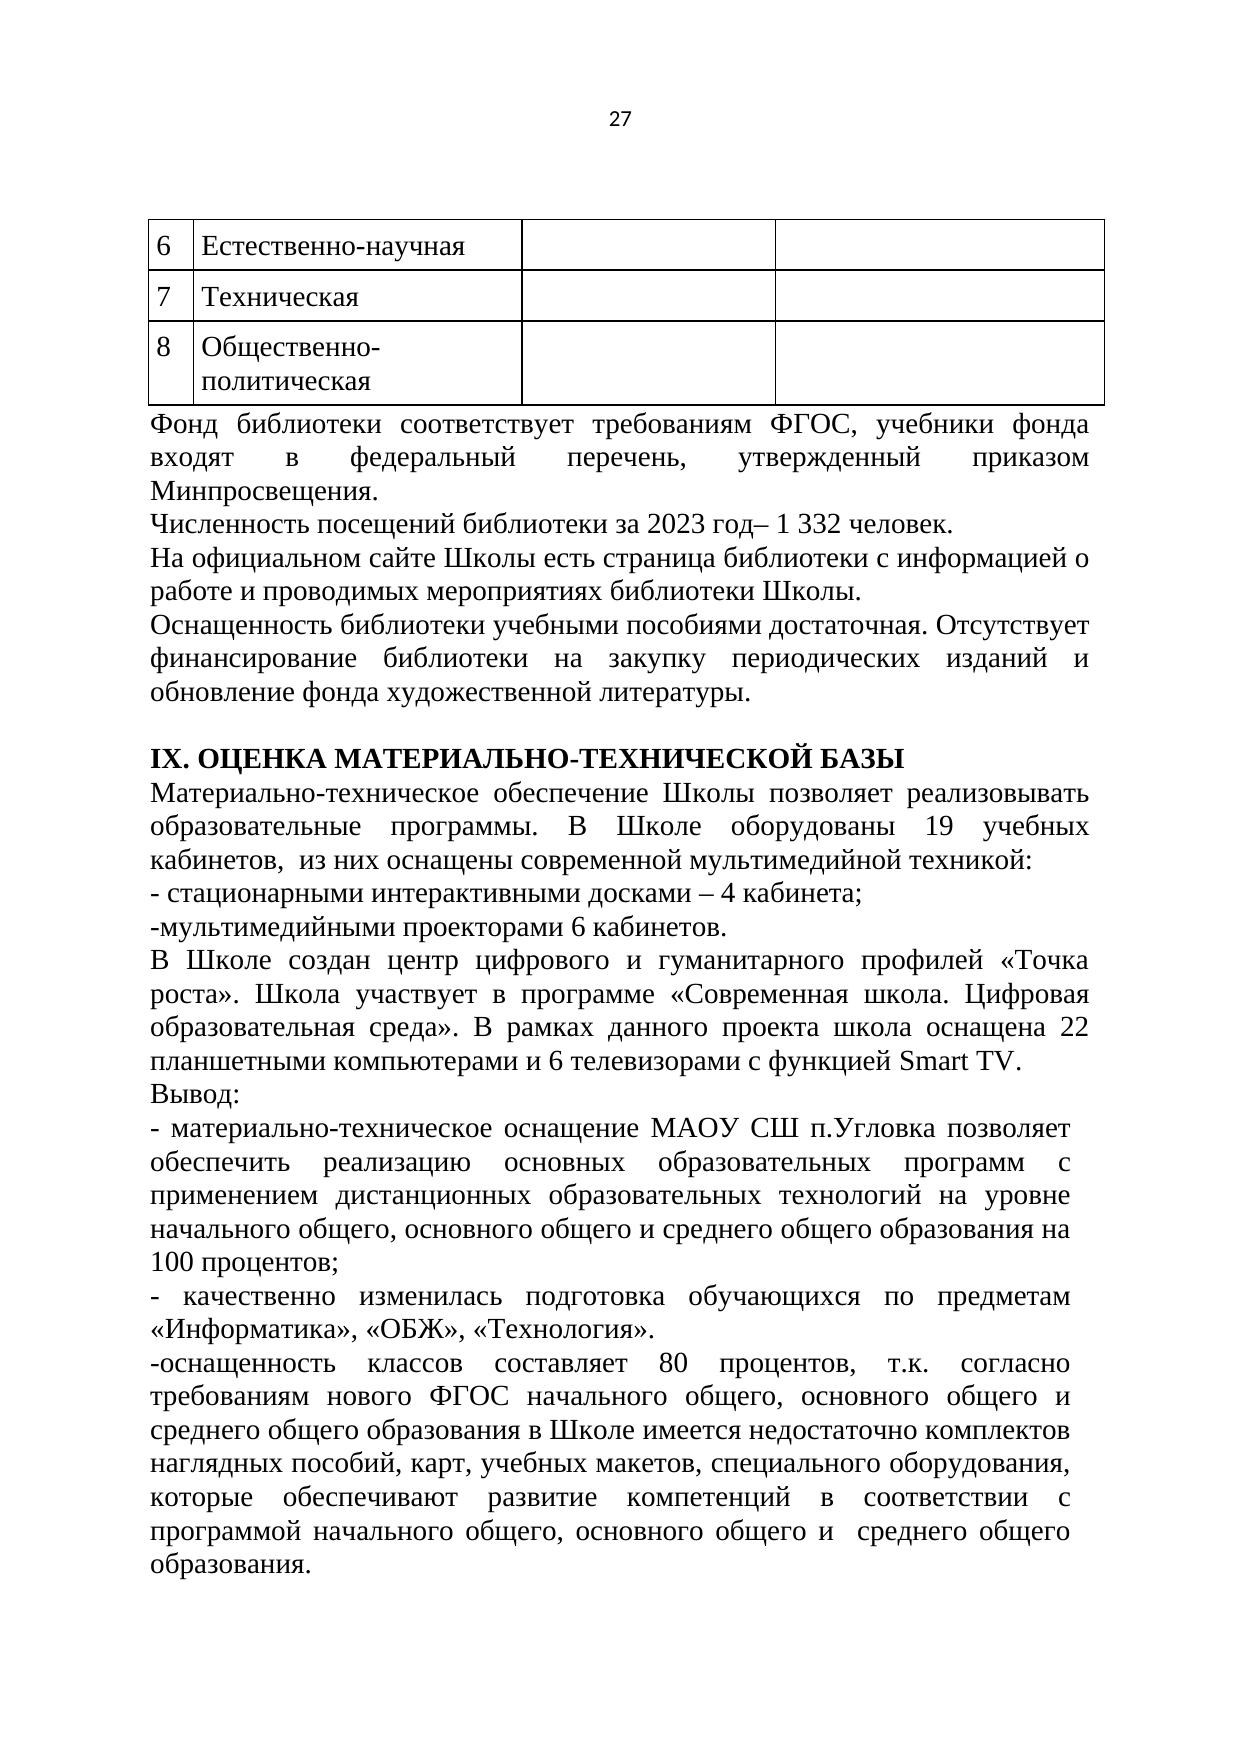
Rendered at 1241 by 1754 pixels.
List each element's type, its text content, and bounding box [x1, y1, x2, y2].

table_cell 6 [149, 220, 193, 269]
text - стационарными интерактивными досками – 4 кабинета; [150, 875, 1090, 909]
text - качественно изменилась подготовка обучающихся по предметам «Информатика», «ОБЖ», «Технология». [150, 1278, 1071, 1345]
text Численность посещений библиотеки за 2023 год– 1 332 человек. [150, 506, 1090, 540]
text -мультимедийными проекторами 6 кабинетов. [150, 909, 1090, 942]
table_cell 8 [149, 322, 193, 404]
table_cell Естественно-научная [194, 220, 521, 269]
table_cell [523, 271, 775, 320]
text Оснащенность библиотеки учебными пособиями достаточная. Отсутствует финансирование библиотеки на закупку периодических изданий и обновление фонда художественной литературы. [150, 607, 1090, 708]
table_cell [776, 322, 1104, 404]
text На официальном сайте Школы есть страница библиотеки с информацией о работе и проводимых мероприятиях библиотеки Школы. [150, 540, 1090, 607]
table_cell Техническая [194, 271, 521, 320]
text IX. ОЦЕНКА МАТЕРИАЛЬНО-ТЕХНИЧЕСКОЙ БАЗЫ [150, 741, 1090, 775]
table_cell [523, 220, 775, 269]
table_cell [523, 322, 775, 404]
table_cell 7 [149, 271, 193, 320]
text -оснащенность классов составляет 80 процентов, т.к. согласно требованиям нового ФГОС начального общего, основного общего и среднего общего образования в Школе имеется недостаточно комплектов наглядных пособий, карт, учебных макетов, специального оборудования, которые обеспечивают развитие компетенций в соответствии с программой начального общего, основного общего и среднего общего образования. [150, 1345, 1071, 1580]
text Вывод: [150, 1077, 1071, 1110]
text Фонд библиотеки соответствует требованиям ФГОС, учебники фонда входят в федеральный перечень, утвержденный приказом Минпросвещения. [150, 406, 1090, 506]
text Материально-техническое обеспечение Школы позволяет реализовывать образовательные программы. В Школе оборудованы 19 учебных кабинетов, из них оснащены современной мультимедийной техникой: [150, 775, 1090, 875]
table_cell Общественно-политическая [194, 322, 521, 404]
text В Школе создан центр цифрового и гуманитарного профилей «Точка роста». Школа участвует в программе «Современная школа. Цифровая образовательная среда». В рамках данного проекта школа оснащена 22 планшетными компьютерами и 6 телевизорами с функцией Smart TV. [150, 942, 1090, 1077]
table_cell [776, 271, 1104, 320]
text - материально-техническое оснащение МАОУ СШ п.Угловка позволяет обеспечить реализацию основных образовательных программ с применением дистанционных образовательных технологий на уровне начального общего, основного общего и среднего общего образования на 100 процентов; [150, 1110, 1071, 1278]
table_cell [776, 220, 1104, 269]
